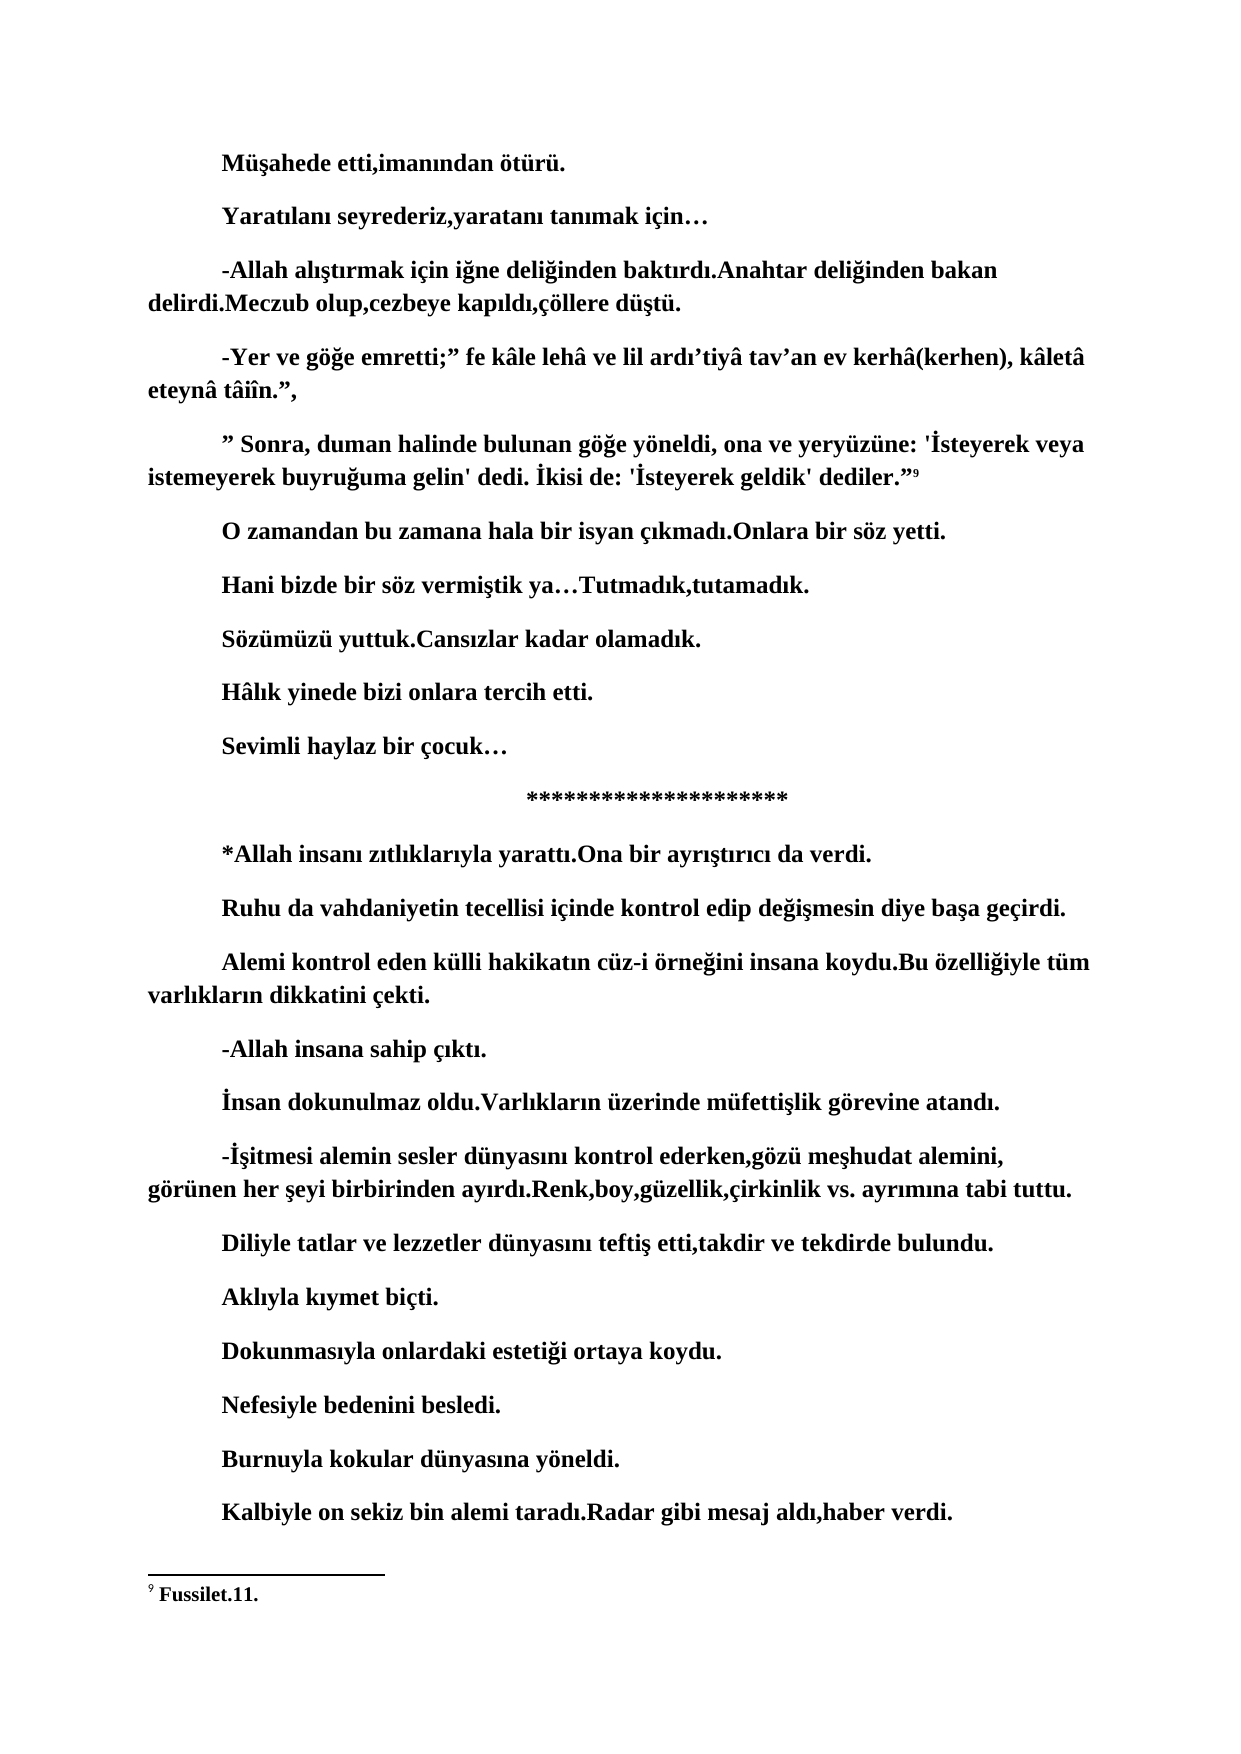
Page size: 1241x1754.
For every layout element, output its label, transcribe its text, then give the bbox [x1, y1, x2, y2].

text Sözümüzü yuttuk.Cansızlar kadar olamadık. [148, 624, 1093, 652]
text Kalbiyle on sekiz bin alemi taradı.Radar gibi mesaj aldı,haber verdi. [148, 1497, 1093, 1526]
text Ruhu da vahdaniyetin tecellisi içinde kontrol edip değişmesin diye başa geçirdi. [148, 893, 1093, 922]
text Nefesiyle bedenini besledi. [148, 1390, 1093, 1418]
text Diliyle tatlar ve lezzetler dünyasını teftiş etti,takdir ve tekdirde bulundu. [148, 1228, 1093, 1257]
text O zamandan bu zamana hala bir isyan çıkmadı.Onlara bir söz yetti. [148, 516, 1093, 545]
text *Allah insanı zıtlıklarıyla yarattı.Ona bir ayrıştırıcı da verdi. [148, 839, 1093, 868]
text Dokunmasıyla onlardaki estetiği ortaya koydu. [148, 1336, 1093, 1365]
text İnsan dokunulmaz oldu.Varlıkların üzerinde müfettişlik görevine atandı. [148, 1087, 1093, 1116]
text Yaratılanı seyrederiz,yaratanı tanımak için… [148, 201, 1093, 230]
text -Allah alıştırmak için iğne deliğinden baktırdı.Anahtar deliğinden bakan delirdi.Meczub olup,cezbeye kapıldı,çöllere düştü. [148, 255, 1093, 317]
text Sevimli haylaz bir çocuk… [148, 731, 1093, 760]
text Burnuyla kokular dünyasına yöneldi. [148, 1444, 1093, 1472]
text ” Sonra, duman halinde bulunan göğe yöneldi, ona ve yeryüzüne: 'İsteyerek veya istemeyerek buyruğuma gelin' dedi. İkisi de: 'İsteyerek geldik' dediler.” [148, 429, 1093, 491]
text Hani bizde bir söz vermiştik ya…Tutmadık,tutamadık. [148, 570, 1093, 598]
text Aklıyla kıymet biçti. [148, 1282, 1093, 1311]
text Hâlık yinede bizi onlara tercih etti. [148, 677, 1093, 706]
text Alemi kontrol eden külli hakikatın cüz-i örneğini insana koydu.Bu özelliğiyle tüm varlıkların dikkatini çekti. [148, 947, 1093, 1008]
text ********************* [148, 785, 1093, 814]
text -İşitmesi alemin sesler dünyasını kontrol ederken,gözü meşhudat alemini, görünen her şeyi birbirinden ayırdı.Renk,boy,güzellik,çirkinlik vs. ayrımına tabi tuttu. [148, 1141, 1093, 1203]
text -Yer ve göğe emretti;” fe kâle lehâ ve lil ardı’tiyâ tav’an ev kerhâ(kerhen), kâletâ eteynâ tâiîn.”, [148, 342, 1093, 404]
text Müşahede etti,imanından ötürü. [148, 148, 1093, 176]
text -Allah insana sahip çıktı. [148, 1034, 1093, 1062]
